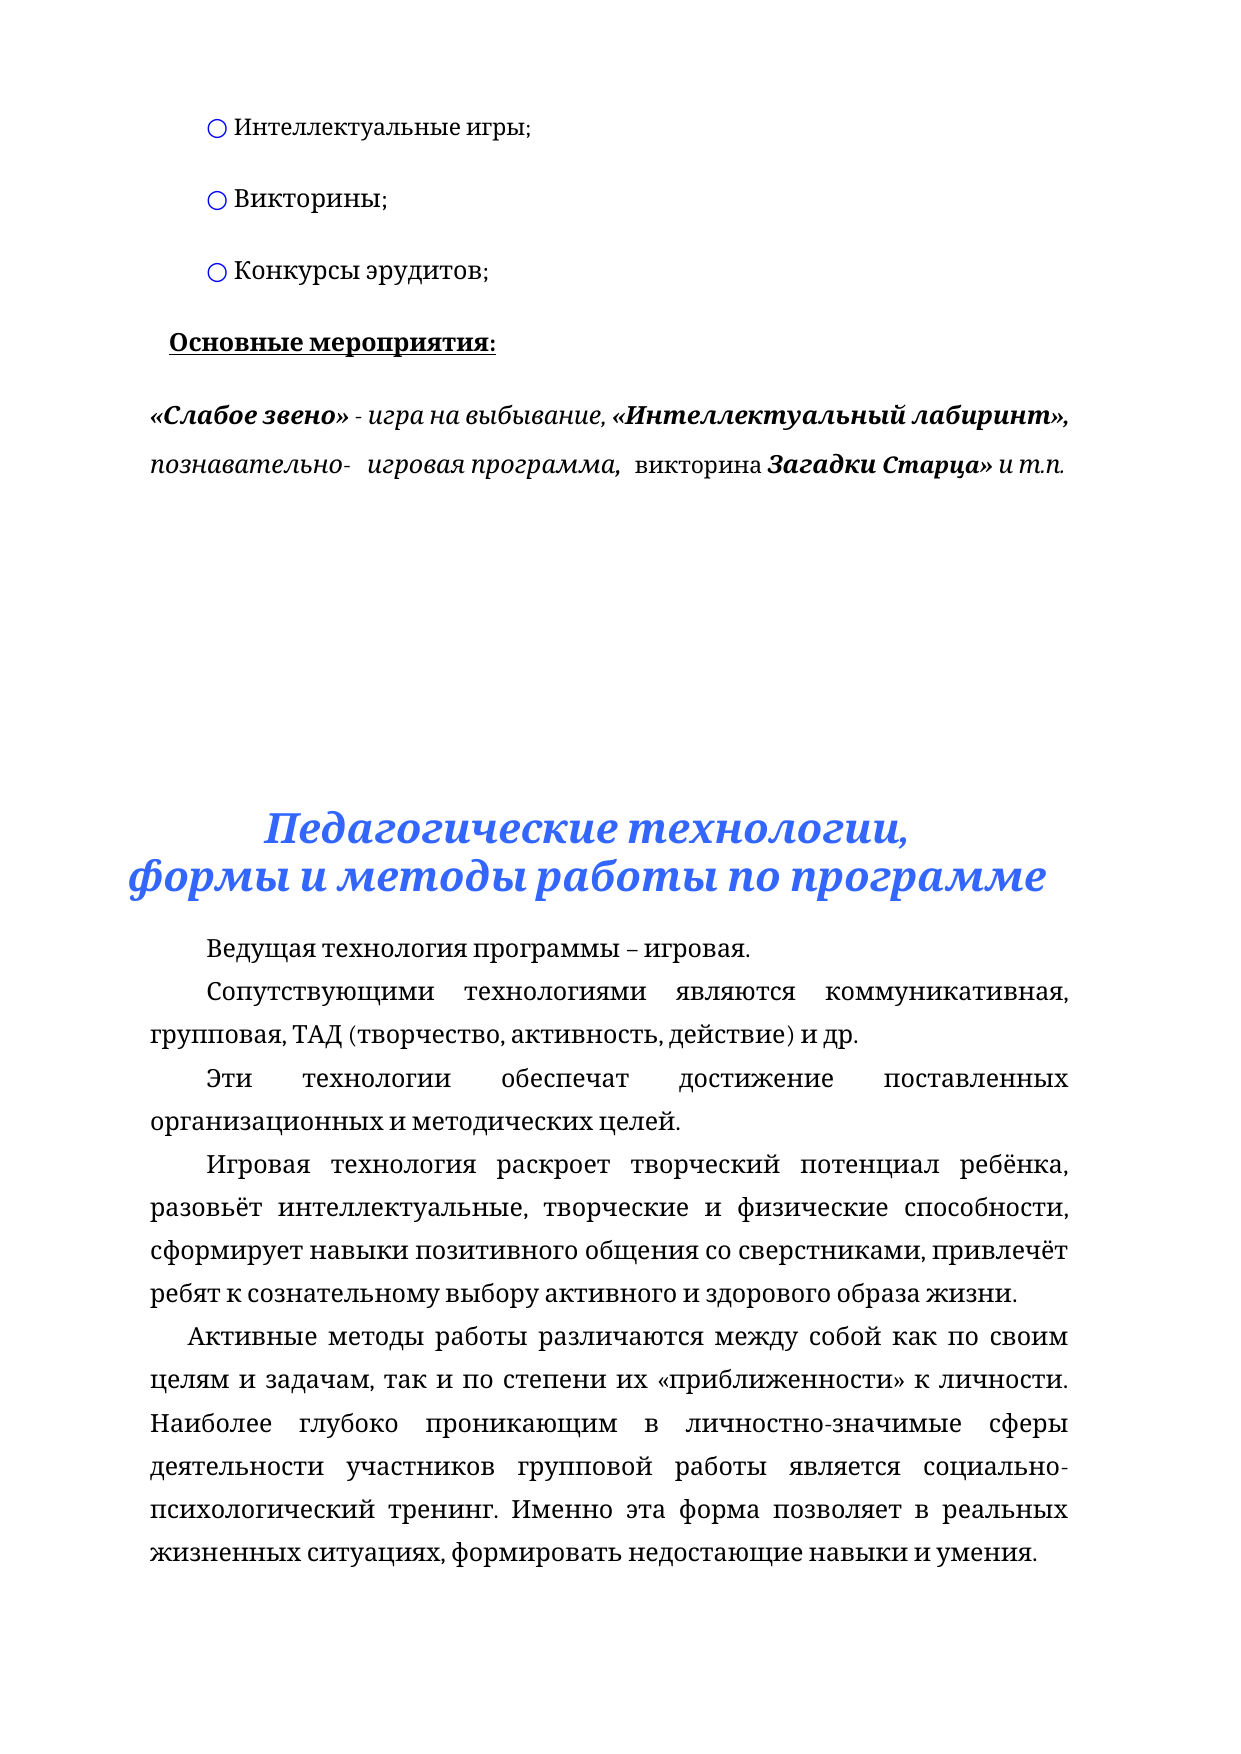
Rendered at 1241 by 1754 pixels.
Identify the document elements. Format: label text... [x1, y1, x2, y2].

text «Слабое звено» - игра на выбывание, «Интеллектуальный лабиринт», познавательно- игровая программа, викторина Загадки Старца» и т.п. [150, 402, 1106, 481]
text Игровая технология раскроет творческий потенциал ребёнка, разовьёт интеллектуальные, творческие и физические способности, сформирует навыки позитивного общения со сверстниками, привлечёт ребят к сознательному выбору активного и здорового образа жизни. [150, 1151, 1069, 1309]
text ○ Викторины; [112, 185, 1061, 213]
text Активные методы работы различаются между собой как по своим целям и задачам, так и по степени их «приближенности» к личности. Наиболее глубоко проникающим в личностно-значимые сферы деятельности участников групповой работы является социально-психологический тренинг. Именно эта форма позволяет в реальных жизненных ситуациях, формировать недостающие навыки и умения. [150, 1323, 1069, 1568]
text ○ Интеллектуальные игры; [112, 112, 1061, 141]
text Педагогические технологии, [112, 806, 1061, 854]
text Ведущая технология программы – игровая. [150, 935, 1069, 964]
text Сопутствующими технологиями являются коммуникативная, групповая, ТАД (творчество, активность, действие) и др. [150, 978, 1069, 1050]
text ○ Конкурсы эрудитов; [112, 257, 1061, 286]
text Эти технологии обеспечат достижение поставленных организационных и методических целей. [150, 1064, 1069, 1136]
text Основные мероприятия: [112, 329, 1061, 358]
text формы и методы работы по программе [112, 854, 1061, 902]
